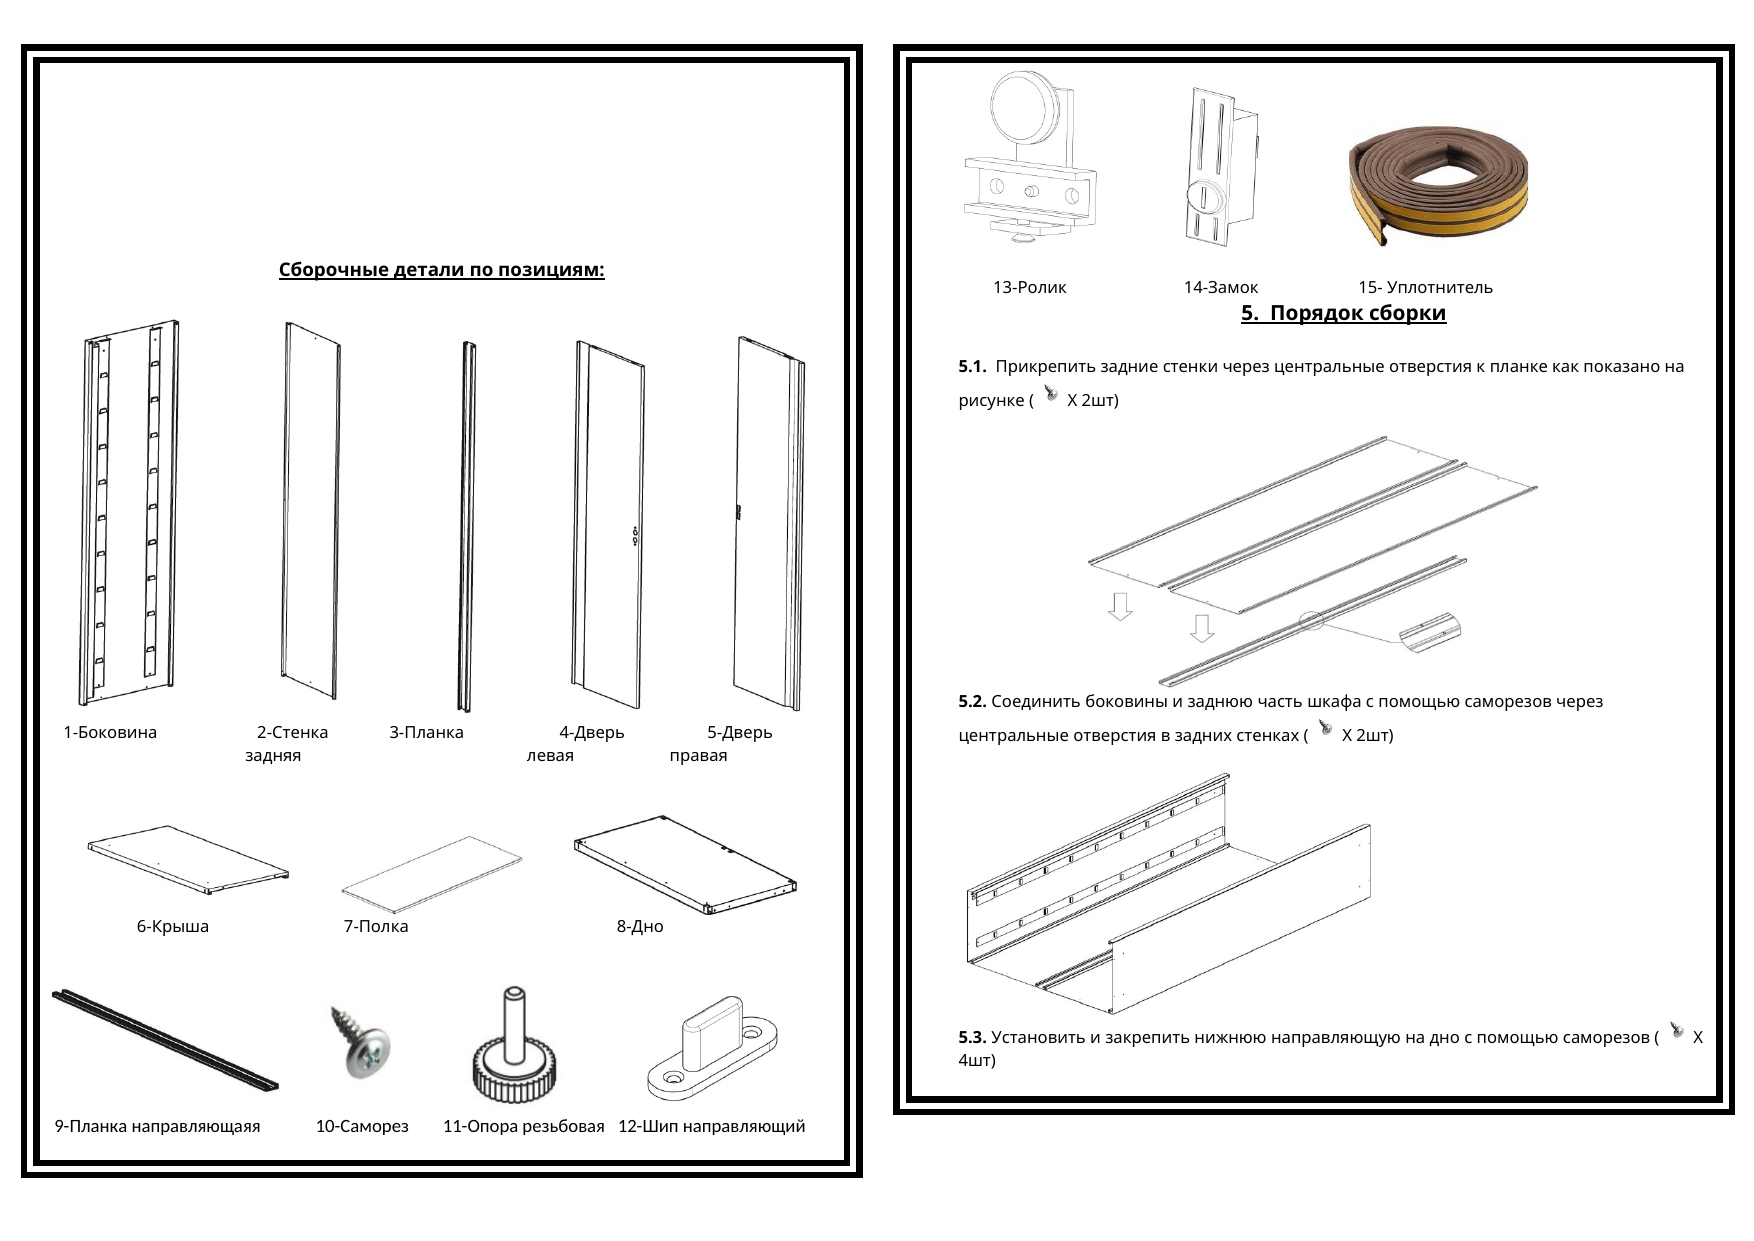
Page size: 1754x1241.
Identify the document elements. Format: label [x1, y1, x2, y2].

picture [1659, 1014, 1694, 1044]
picture [553, 805, 814, 915]
picture [711, 307, 823, 721]
picture [640, 990, 784, 1109]
picture [958, 768, 1375, 1015]
picture [1182, 86, 1262, 247]
picture [257, 314, 380, 721]
table_cell [30, 51, 853, 1159]
picture [65, 792, 301, 915]
table_cell [903, 51, 1726, 1096]
picture [1087, 434, 1541, 690]
picture [41, 937, 437, 1109]
picture [1308, 712, 1342, 741]
picture [465, 977, 563, 1109]
picture [1033, 377, 1068, 407]
picture [399, 315, 668, 721]
picture [340, 835, 524, 915]
picture [958, 63, 1106, 247]
picture [51, 309, 219, 721]
picture [1345, 119, 1529, 247]
